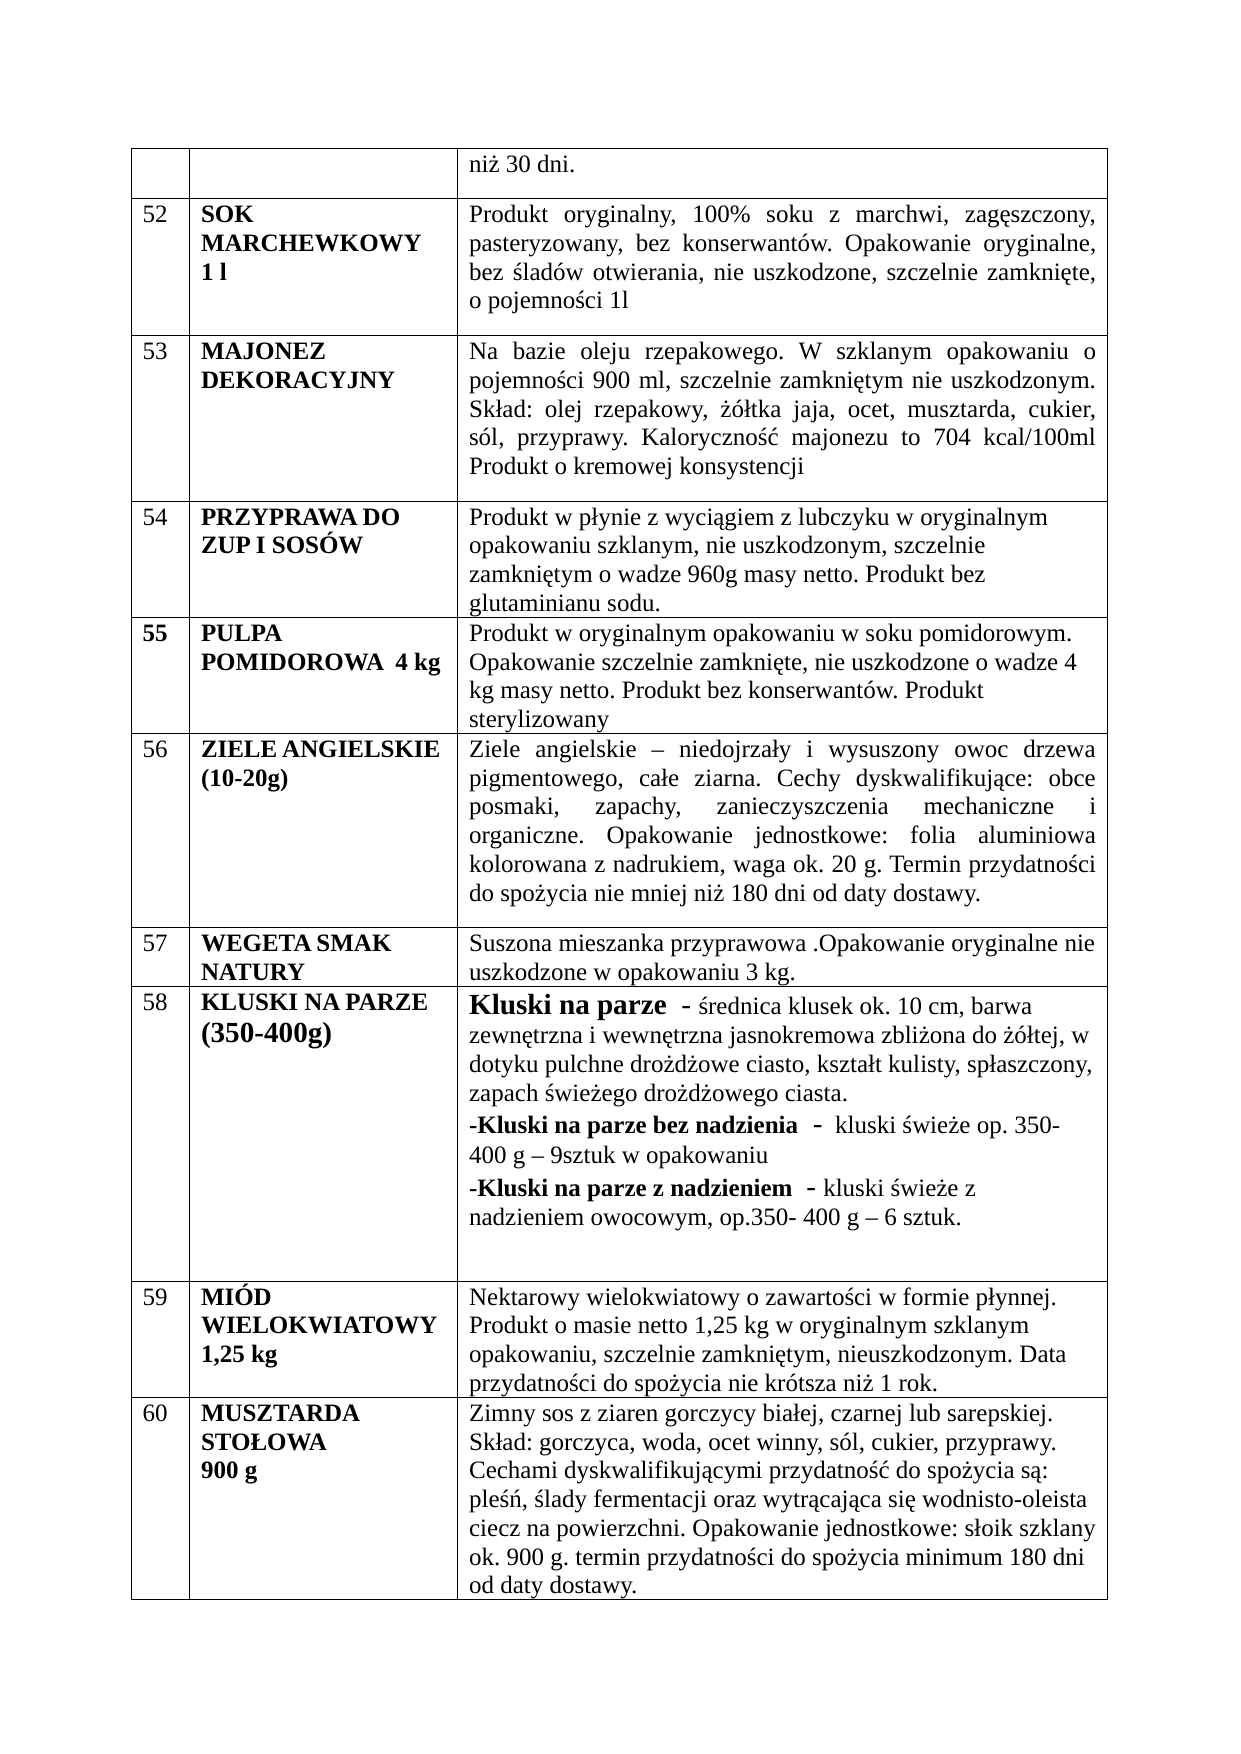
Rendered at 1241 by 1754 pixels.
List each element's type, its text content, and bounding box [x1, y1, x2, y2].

table_cell Zimny sos z ziaren gorczycy białej, czarnej lub sarepskiej. Skład: gorczyca, woda, ocet winny, sól, cukier, przyprawy. Cechami dyskwalifikującymi przydatność do spożycia są: pleśń, ślady fermentacji oraz wytrącająca się wodnisto-oleista ciecz na powierzchni. Opakowanie jednostkowe: słoik szklany ok. 900 g. termin przydatności do spożycia minimum 180 dni od daty dostawy. [458, 1398, 1107, 1599]
table_cell 51 [132, 149, 189, 198]
table_cell Kluski na parze - średnica klusek ok. 10 cm, barwa zewnętrzna i wewnętrzna jasnokremowa zbliżona do żółtej, w dotyku pulchne drożdżowe ciasto, kształt kulisty, spłaszczony, zapach świeżego drożdżowego ciasta. -Kluski na parze bez nadzienia - kluski świeże op. 350-400 g – 9sztuk w opakowaniu -Kluski na parze z nadzieniem - kluski świeże z nadzieniem owocowym, op.350- 400 g – 6 sztuk. [458, 987, 1107, 1281]
table_cell PRZYPRAWA DO ZUP I SOSÓW [190, 502, 457, 617]
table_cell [190, 149, 457, 198]
table_cell KLUSKI NA PARZE (350-400g) [190, 987, 457, 1281]
table_cell PULPA POMIDOROWA 4 kg [190, 618, 457, 733]
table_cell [458, 149, 1107, 198]
table_cell Produkt w oryginalnym opakowaniu w soku pomidorowym. Opakowanie szczelnie zamknięte, nie uszkodzone o wadze 4 kg masy netto. Produkt bez konserwantów. Produkt sterylizowany [458, 618, 1107, 733]
table_cell MIÓD WIELOKWIATOWY 1,25 kg [190, 1282, 457, 1397]
table_cell 55 [132, 618, 189, 733]
table_cell Nektarowy wielokwiatowy o zawartości w formie płynnej. Produkt o masie netto 1,25 kg w oryginalnym szklanym opakowaniu, szczelnie zamkniętym, nieuszkodzonym. Data przydatności do spożycia nie krótsza niż 1 rok. [458, 1282, 1107, 1397]
table_cell 58 [132, 987, 189, 1281]
table_cell SOK MARCHEWKOWY 1 l [190, 199, 457, 335]
table_cell MAJONEZ DEKORACYJNY [190, 336, 457, 501]
table_cell 54 [132, 502, 189, 617]
table_cell WEGETA SMAK NATURY [190, 928, 457, 986]
table_cell 52 [132, 199, 189, 335]
table_cell Na bazie oleju rzepakowego. W szklanym opakowaniu o pojemności 900 ml, szczelnie zamkniętym nie uszkodzonym. Skład: olej rzepakowy, żółtka jaja, ocet, musztarda, cukier, sól, przyprawy. Kaloryczność majonezu to 704 kcal/100ml Produkt o kremowej konsystencji [458, 336, 1107, 501]
table_cell 53 [132, 336, 189, 501]
table_cell 60 [132, 1398, 189, 1599]
table_cell 57 [132, 928, 189, 986]
table_cell Produkt w płynie z wyciągiem z lubczyku w oryginalnym opakowaniu szklanym, nie uszkodzonym, szczelnie zamkniętym o wadze 960g masy netto. Produkt bez glutaminianu sodu. [458, 502, 1107, 617]
table_cell Ziele angielskie – niedojrzały i wysuszony owoc drzewa pigmentowego, całe ziarna. Cechy dyskwalifikujące: obce posmaki, zapachy, zanieczyszczenia mechaniczne i organiczne. Opakowanie jednostkowe: folia aluminiowa kolorowana z nadrukiem, waga ok. 20 g. Termin przydatności do spożycia nie mniej niż 180 dni od daty dostawy. [458, 734, 1107, 927]
table_cell Suszona mieszanka przyprawowa .Opakowanie oryginalne nie uszkodzone w opakowaniu 3 kg. [458, 928, 1107, 986]
table_cell 56 [132, 734, 189, 927]
table_cell 59 [132, 1282, 189, 1397]
table_cell ZIELE ANGIELSKIE (10-20g) [190, 734, 457, 927]
table_cell Produkt oryginalny, 100% soku z marchwi, zagęszczony, pasteryzowany, bez konserwantów. Opakowanie oryginalne, bez śladów otwierania, nie uszkodzone, szczelnie zamknięte, o pojemności 1l [458, 199, 1107, 335]
table_cell MUSZTARDA STOŁOWA 900 g [190, 1398, 457, 1599]
